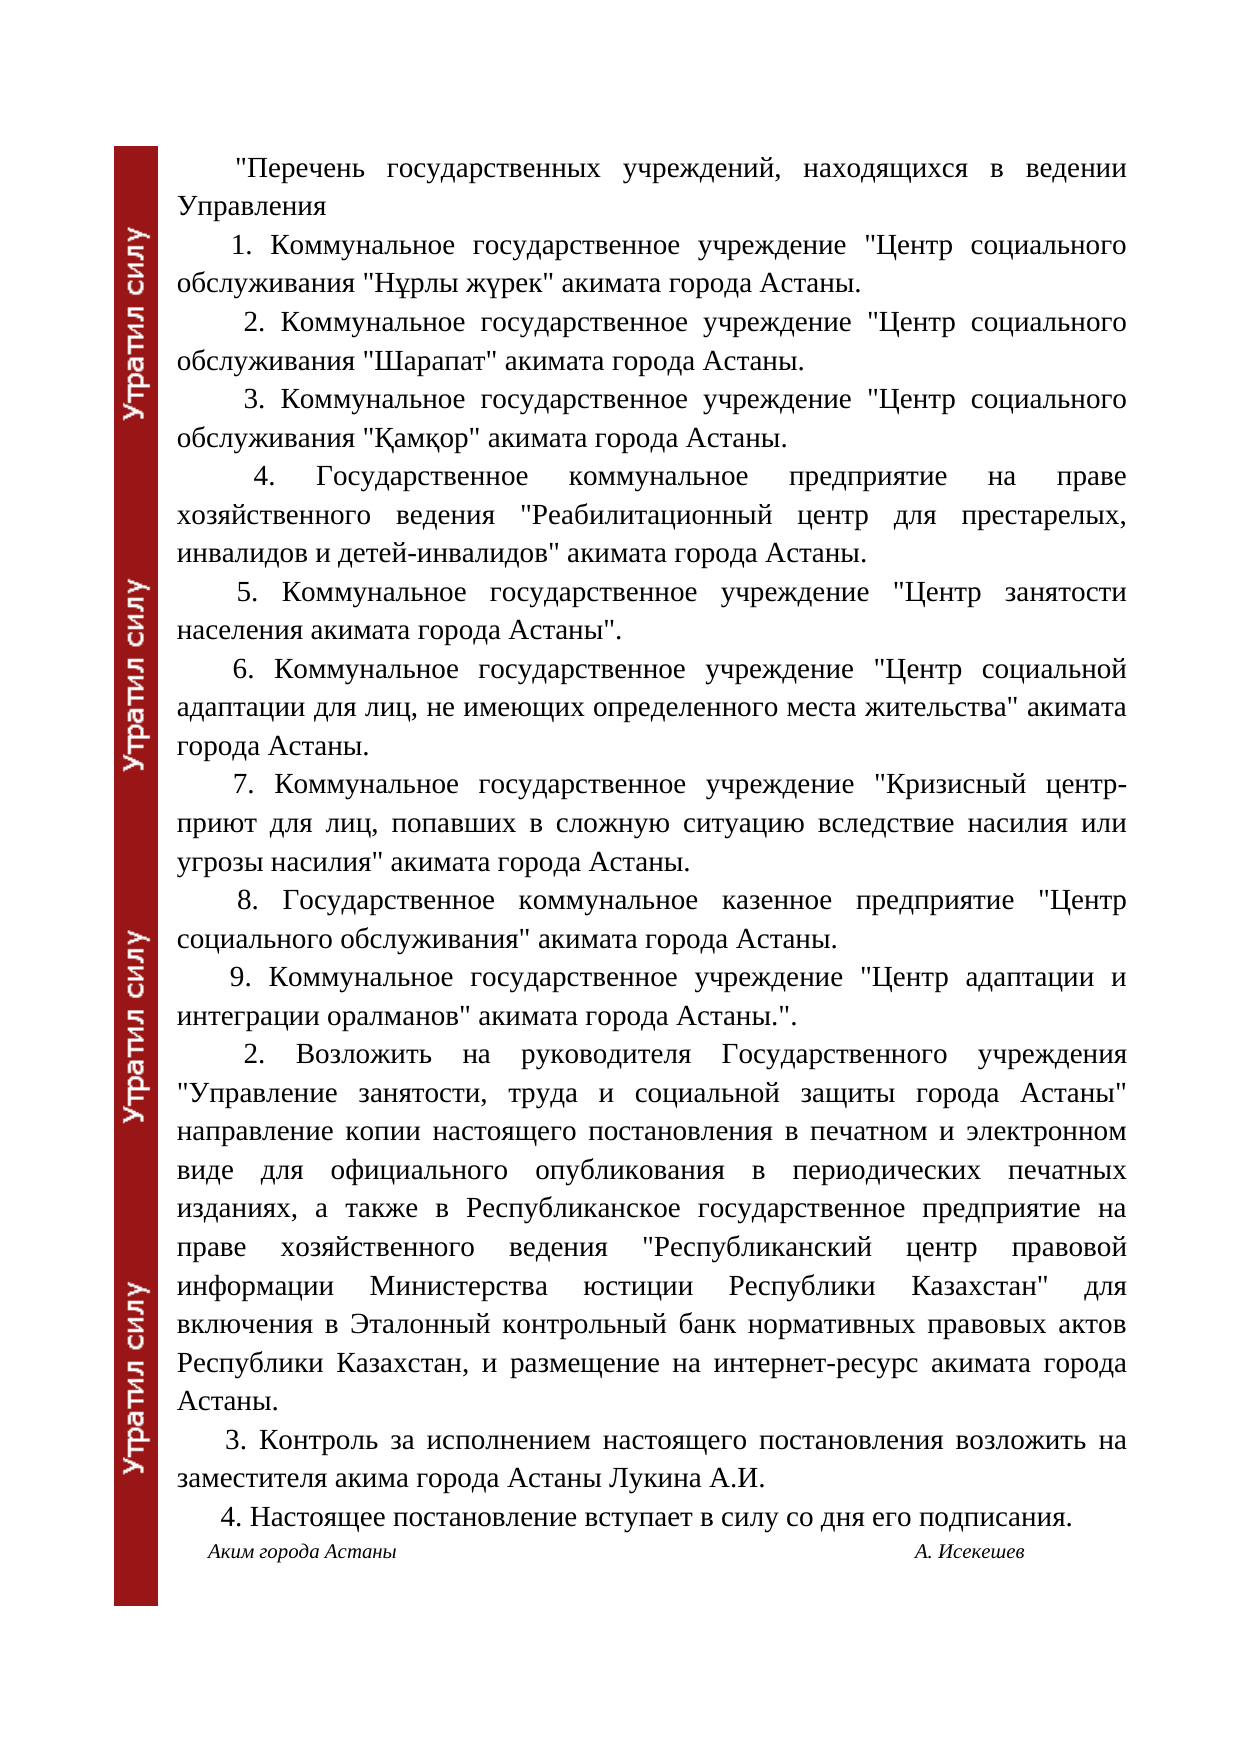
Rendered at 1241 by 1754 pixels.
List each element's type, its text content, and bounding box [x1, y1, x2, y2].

picture [114, 1568, 158, 1606]
text 9. Коммунальное государственное учреждение "Центр адаптации и интеграции оралманов" акимата города Астаны.". [112, 959, 1128, 1031]
text 4. Государственное коммунальное предприятие на праве хозяйственного ведения "Реабилитационный центр для престарелых, инвалидов и детей-инвалидов" акимата города Астаны. [112, 458, 1128, 569]
text "Перечень государственных учреждений, находящихся в ведении Управления [112, 150, 1128, 222]
text 1. Коммунальное государственное учреждение "Центр социального обслуживания "Нұрлы жүрек" акимата города Астаны. [112, 227, 1128, 299]
picture [114, 954, 158, 959]
text 3. Коммунальное государственное учреждение "Центр социального обслуживания "Қамқор" акимата города Астаны. [112, 381, 1128, 453]
text 2. Коммунальное государственное учреждение "Центр социального обслуживания "Шарапат" акимата города Астаны. [112, 304, 1128, 376]
picture [114, 453, 158, 458]
picture [114, 376, 158, 381]
text 5. Коммунальное государственное учреждение "Центр занятости населения акимата города Астаны". [112, 574, 1128, 646]
picture [114, 1031, 158, 1036]
picture [114, 146, 158, 150]
text 6. Коммунальное государственное учреждение "Центр социальной адаптации для лиц, не имеющих определенного места жительства" акимата города Астаны. [112, 651, 1128, 762]
picture [114, 1417, 158, 1422]
picture [114, 646, 158, 651]
picture [114, 222, 158, 227]
text 3. Контроль за исполнением настоящего постановления возложить на заместителя акима города Астаны Лукина А.И. [112, 1422, 1128, 1494]
picture [114, 762, 158, 767]
picture [114, 1532, 158, 1538]
table_header А. Исекешев [913, 1538, 1240, 1568]
text 8. Государственное коммунальное казенное предприятие "Центр социального обслуживания" акимата города Астаны. [112, 882, 1128, 954]
text 2. Возложить на руководителя Государственного учреждения "Управление занятости, труда и социальной защиты города Астаны" направление копии настоящего постановления в печатном и электронном виде для официального опубликования в периодических печатных изданиях, а также в Республиканское государственное предприятие на праве хозяйственного ведения "Республиканский центр правовой информации Министерства юстиции Республики Казахстан" для включения в Эталонный контрольный банк нормативных правовых актов Республики Казахстан, и размещение на интернет-ресурс акимата города Астаны. [112, 1036, 1128, 1417]
picture [114, 569, 158, 574]
picture [114, 877, 158, 882]
picture [114, 299, 158, 304]
picture [114, 1494, 158, 1499]
text 4. Настоящее постановление вступает в силу со дня его подписания. [112, 1499, 1128, 1532]
table_header Аким города Астаны [101, 1538, 913, 1568]
text 7. Коммунальное государственное учреждение "Кризисный центр-приют для лиц, попавших в сложную ситуацию вследствие насилия или угрозы насилия" акимата города Астаны. [112, 767, 1128, 877]
